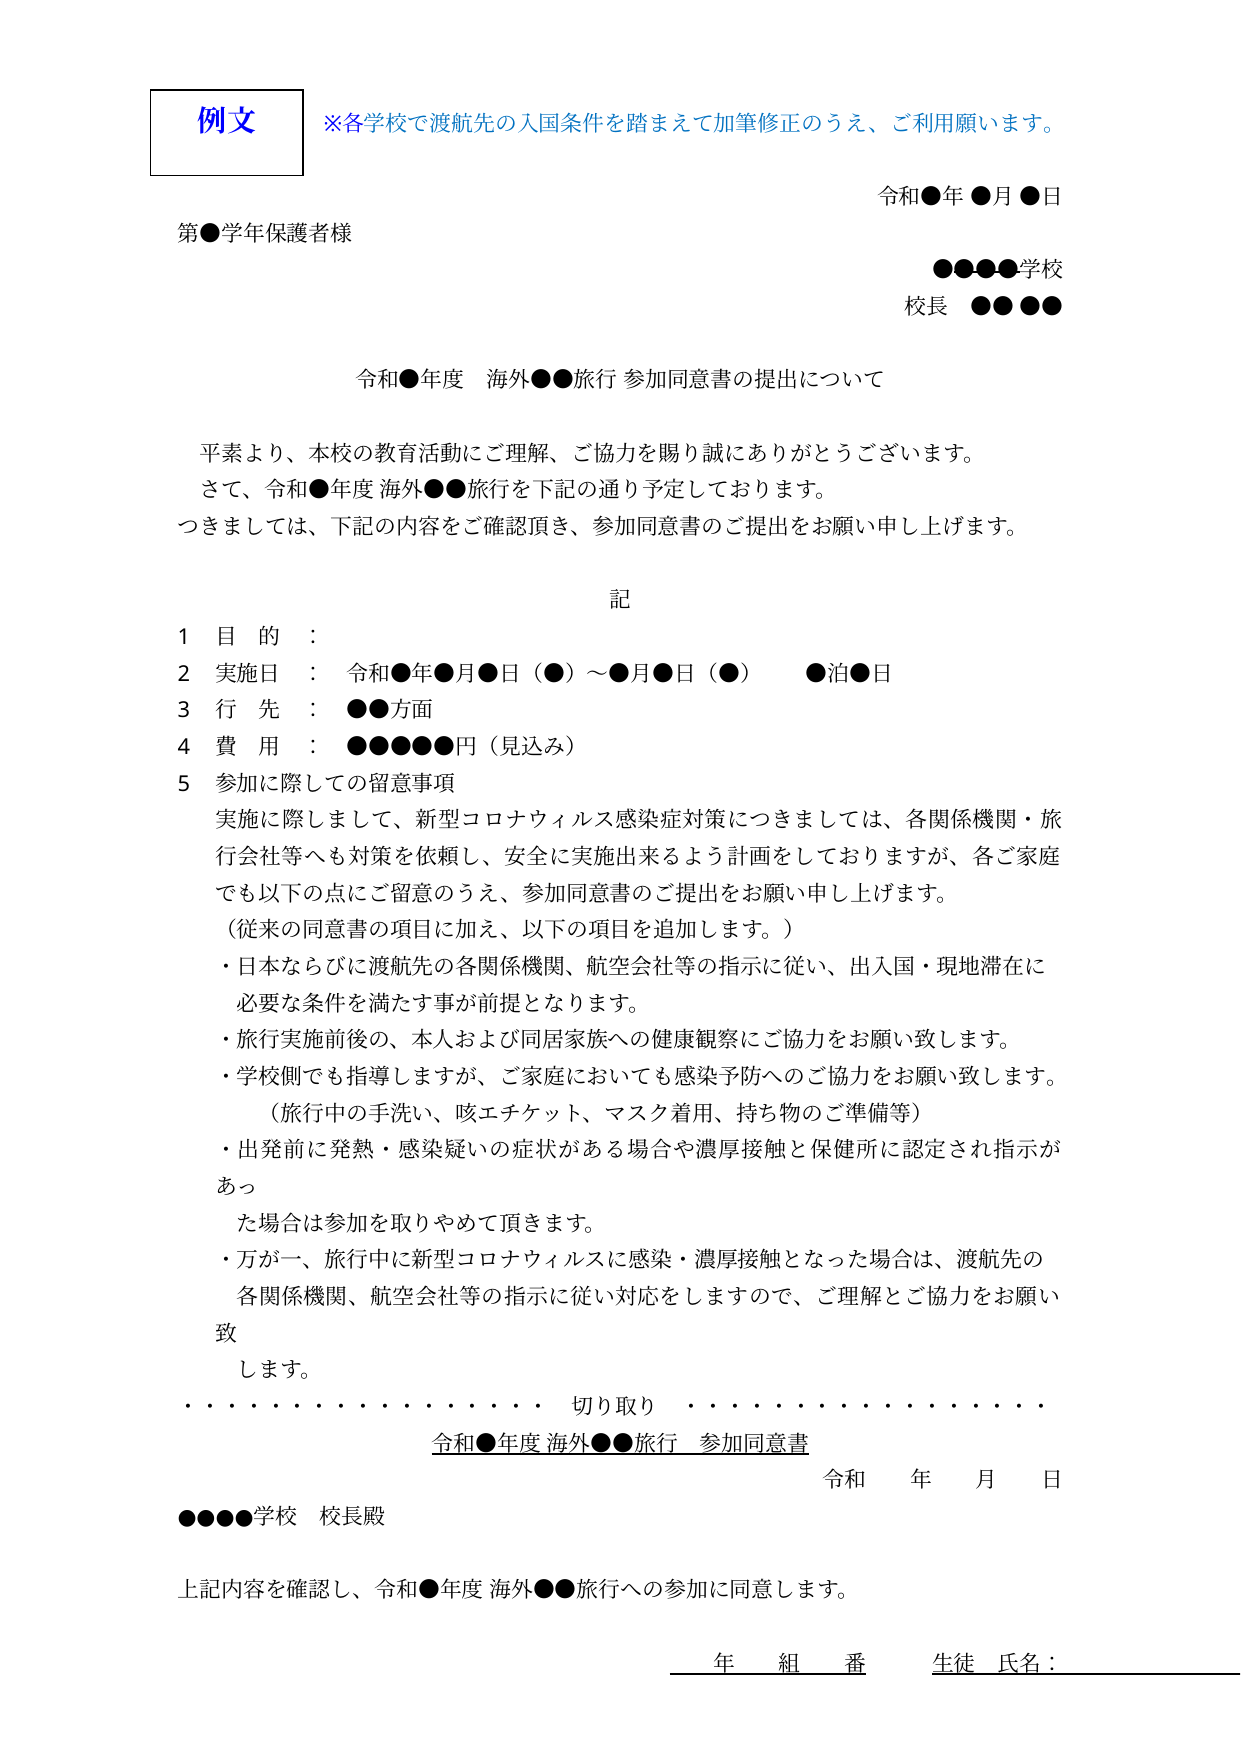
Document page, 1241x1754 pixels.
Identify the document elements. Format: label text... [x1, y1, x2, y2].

text ●●●●学校 校長殿 [177, 1497, 1063, 1533]
list 費 用 ： ●●●●●円（見込み） [177, 727, 1063, 763]
text た場合は参加を取りやめて頂きます。 [215, 1203, 1063, 1240]
text （旅行中の手洗い、咳エチケット、マスク着用、持ち物のご準備等） [215, 1093, 1063, 1130]
text （従来の同意書の項目に加え、以下の項目を追加します。） [215, 910, 1063, 947]
text 令和●年度 海外●●旅行 参加同意書の提出について [177, 360, 1063, 397]
text 令和 年 月 日 [177, 1460, 1063, 1497]
text ・・・・・・・・・・・・・・・・・ 切り取り ・・・・・・・・・・・・・・・・・ [177, 1387, 1063, 1423]
list 実施日 ： 令和●年●月●日（●）～●月●日（●） ●泊●日 [177, 653, 1063, 690]
text 必要な条件を満たす事が前提となります。 [215, 983, 1063, 1020]
text ・日本ならびに渡航先の各関係機関、航空会社等の指示に従い、出入国・現地滞在に [215, 947, 1063, 983]
text ●●●●学校 [177, 250, 1063, 287]
text つきましては、下記の内容をご確認頂き、参加同意書のご提出をお願い申し上げます。 [177, 507, 1063, 543]
list 参加に際しての留意事項 [177, 763, 1063, 800]
list 行 先 ： ●●方面 [177, 690, 1063, 727]
text 上記内容を確認し、令和●年度 海外●●旅行への参加に同意します。 [177, 1570, 1063, 1607]
text さて、令和●年度 海外●●旅行を下記の通り予定しております。 [177, 470, 1063, 507]
text ・出発前に発熱・感染疑いの症状がある場合や濃厚接触と保健所に認定され指示があっ [215, 1130, 1063, 1203]
text 校長 ●● ●● [177, 287, 1063, 323]
text ・旅行実施前後の、本人および同居家族への健康観察にご協力をお願い致します。 [215, 1020, 1063, 1057]
text 第●学年保護者様 [177, 213, 1063, 250]
text ・学校側でも指導しますが、ご家庭においても感染予防へのご協力をお願い致します。 [215, 1057, 1063, 1093]
text 平素より、本校の教育活動にご理解、ご協力を賜り誠にありがとうございます。 [177, 433, 1063, 470]
text します。 [215, 1350, 1063, 1387]
text 各関係機関、航空会社等の指示に従い対応をしますので、ご理解とご協力をお願い致 [215, 1277, 1063, 1350]
text 令和●年度 海外●●旅行 参加同意書 [177, 1423, 1063, 1460]
text 年 組 番 生徒 氏名： [177, 1643, 1063, 1680]
text 実施に際しまして、新型コロナウィルス感染症対策につきましては、各関係機関・旅行会社等へも対策を依頼し、安全に実施出来るよう計画をしておりますが、各ご家庭でも以下の点にご留意のうえ、参加同意書のご提出をお願い申し上げます。 [215, 800, 1063, 910]
list 目 的 ： [177, 617, 1063, 653]
text ・万が一、旅行中に新型コロナウィルスに感染・濃厚接触となった場合は、渡航先の [215, 1240, 1063, 1277]
text ※各学校で渡航先の入国条件を踏まえて加筆修正のうえ、ご利用願います。 [304, 103, 1063, 140]
text 令和●年 ●月 ●日 [177, 177, 1063, 213]
subtitle 記 [177, 580, 1063, 617]
